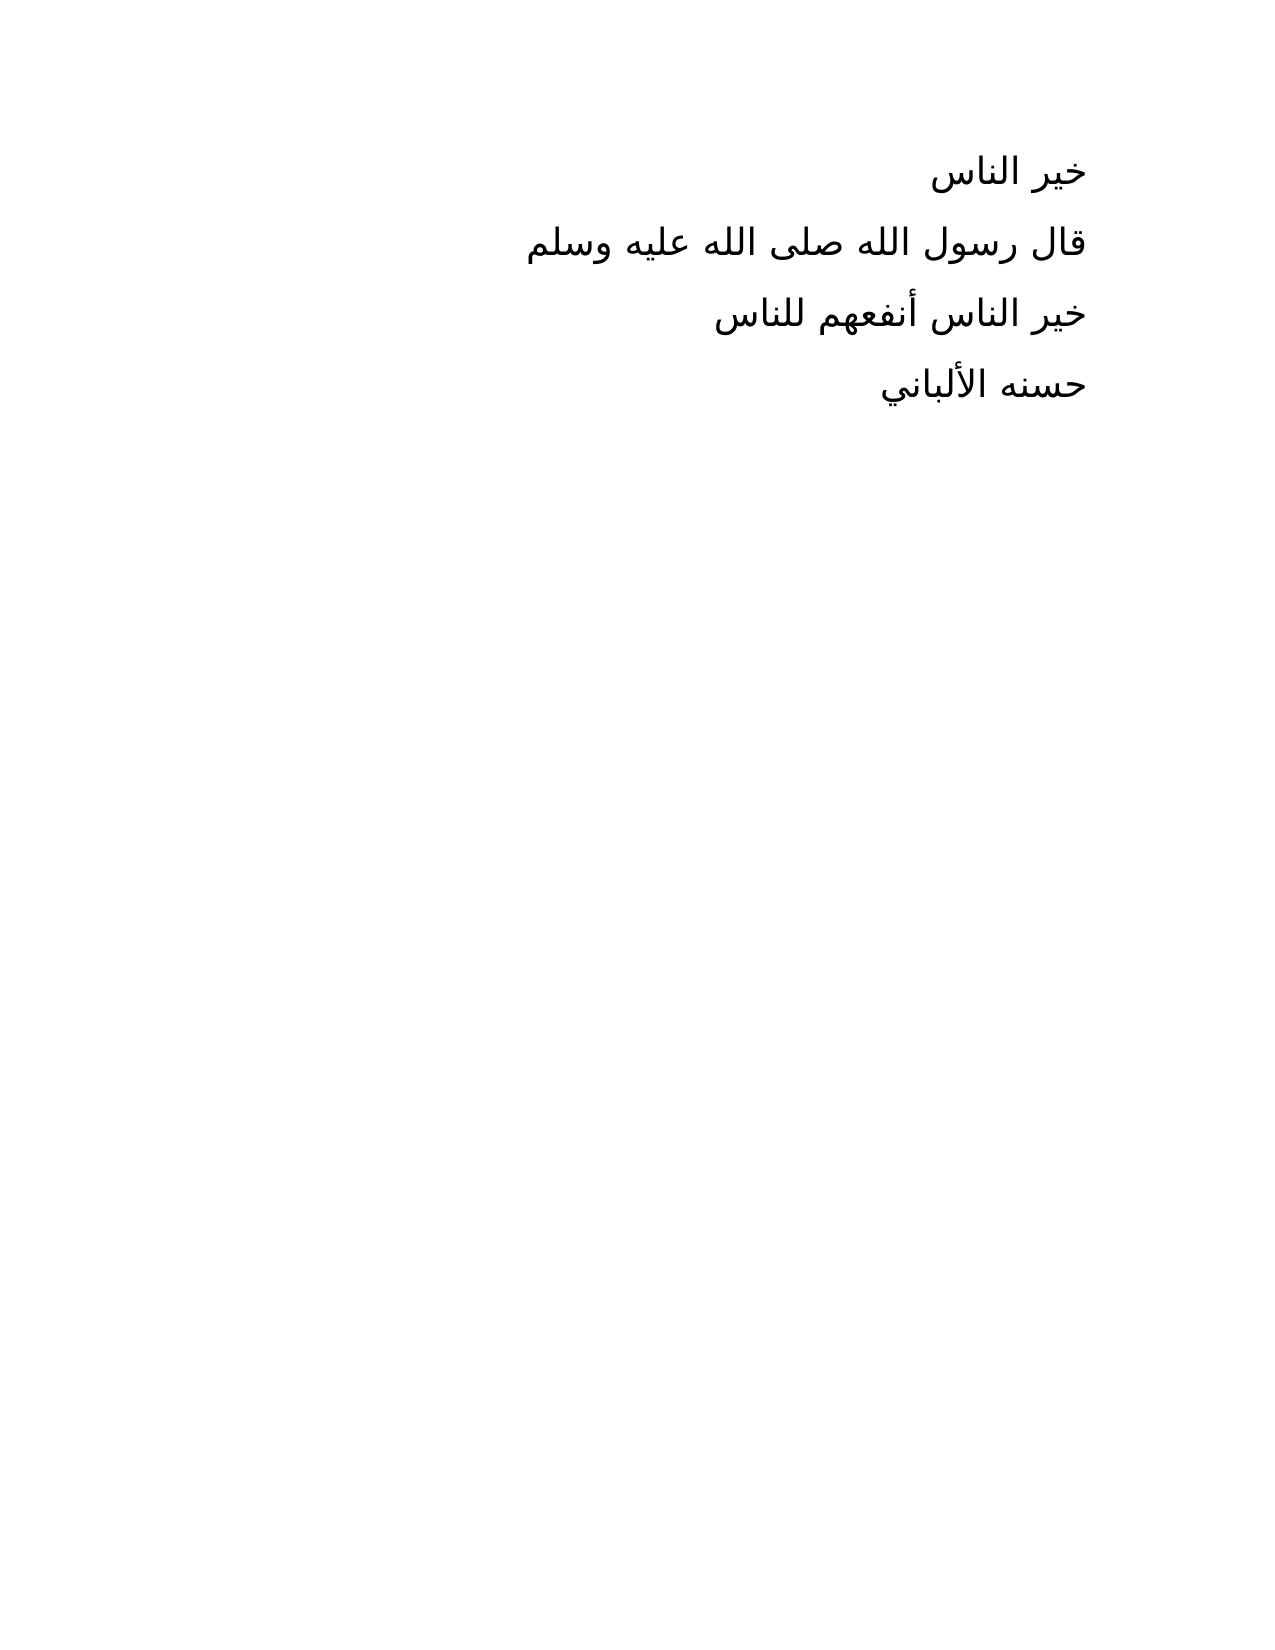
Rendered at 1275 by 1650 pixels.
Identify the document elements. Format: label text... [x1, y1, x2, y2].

text خير الناس أنفعهم للناس [187, 292, 1087, 336]
text حسنه الألباني [187, 363, 1087, 406]
text قال رسول الله صلى الله عليه وسلم [187, 221, 1087, 264]
text خير الناس [187, 150, 1087, 194]
